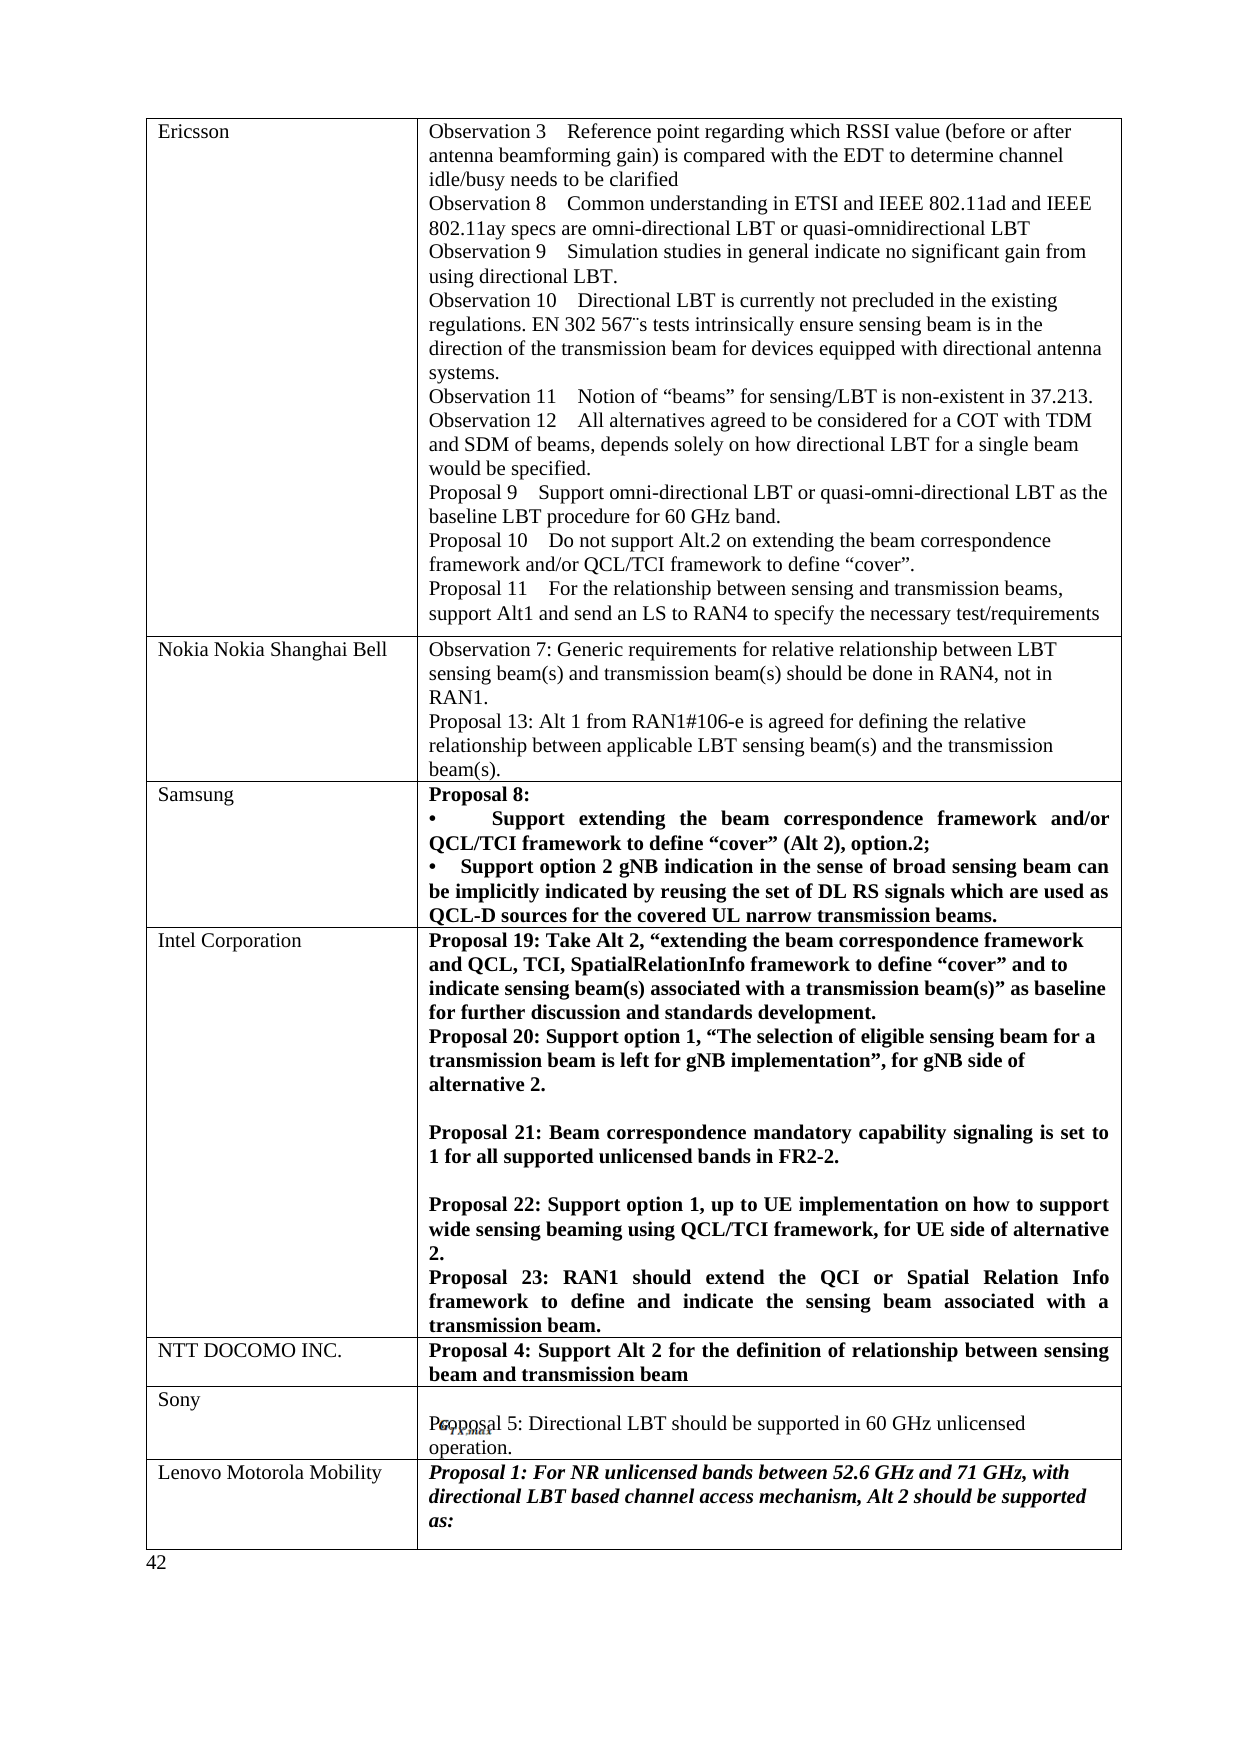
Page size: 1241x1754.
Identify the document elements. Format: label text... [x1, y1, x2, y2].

table_cell Proposal 8: • Support extending the beam correspondence framework and/or QCL/TCI framework to define “cover” (Alt 2), option.2; • Support option 2 gNB indication in the sense of broad sensing beam can be implicitly indicated by reusing the set of DL RS signals which are used as QCL-D sources for the covered UL narrow transmission beams. [418, 782, 1121, 927]
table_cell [418, 1460, 1121, 1549]
table_cell NTT DOCOMO INC. [147, 1338, 417, 1386]
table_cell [147, 1460, 417, 1549]
table_cell Proposal 4: Support Alt 2 for the definition of relationship between sensing beam and transmission beam [418, 1338, 1121, 1386]
picture [438, 1408, 493, 1439]
table_cell Intel Corporation [147, 928, 417, 1337]
table_cell Proposal 19: Take Alt 2, “extending the beam correspondence framework and QCL, TCI, SpatialRelationInfo framework to define “cover” and to indicate sensing beam(s) associated with a transmission beam(s)” as baseline for further discussion and standards development. Proposal 20: Support option 1, “The selection of eligible sensing beam for a transmission beam is left for gNB implementation”, for gNB side of alternative 2. Proposal 22: Support option 1, up to UE implementation on how to support wide sensing beaming using QCL/TCI framework, for UE side of alternative 2. Proposal 23: RAN1 should extend the QCI or Spatial Relation Info framework to define and indicate the sensing beam associated with a transmission beam. [418, 928, 1121, 1337]
table_cell Nokia Nokia Shanghai Bell [147, 637, 417, 781]
table_cell Observation 7: Generic requirements for relative relationship between LBT sensing beam(s) and transmission beam(s) should be done in RAN4, not in RAN1. Proposal 13: Alt 1 from RAN1#106-e is agreed for defining the relative relationship between applicable LBT sensing beam(s) and the transmission beam(s). [418, 637, 1121, 781]
table_cell Sony [147, 1387, 417, 1459]
table_cell [418, 1387, 1121, 1459]
table_cell Observation 3 Reference point regarding which RSSI value (before or after antenna beamforming gain) is compared with the EDT to determine channel idle/busy needs to be clarified Observation 8 Common understanding in ETSI and IEEE 802.11ad and IEEE 802.11ay specs are omni-directional LBT or quasi-omnidirectional LBT Observation 9 Simulation studies in general indicate no significant gain from using directional LBT. Observation 10 Directional LBT is currently not precluded in the existing regulations. EN 302 567¨s tests intrinsically ensure sensing beam is in the direction of the transmission beam for devices equipped with directional antenna systems. Observation 11 Notion of “beams” for sensing/LBT is non-existent in 37.213. Observation 12 All alternatives agreed to be considered for a COT with TDM and SDM of beams, depends solely on how directional LBT for a single beam would be specified. Proposal 9 Support omni-directional LBT or quasi-omni-directional LBT as the baseline LBT procedure for 60 GHz band. Proposal 10 Do not support Alt.2 on extending the beam correspondence framework and/or QCL/TCI framework to define “cover”. Proposal 11 For the relationship between sensing and transmission beams, support Alt1 and send an LS to RAN4 to specify the necessary test/requirements [418, 119, 1121, 636]
table_cell Samsung [147, 782, 417, 927]
table_cell Ericsson [147, 119, 417, 636]
